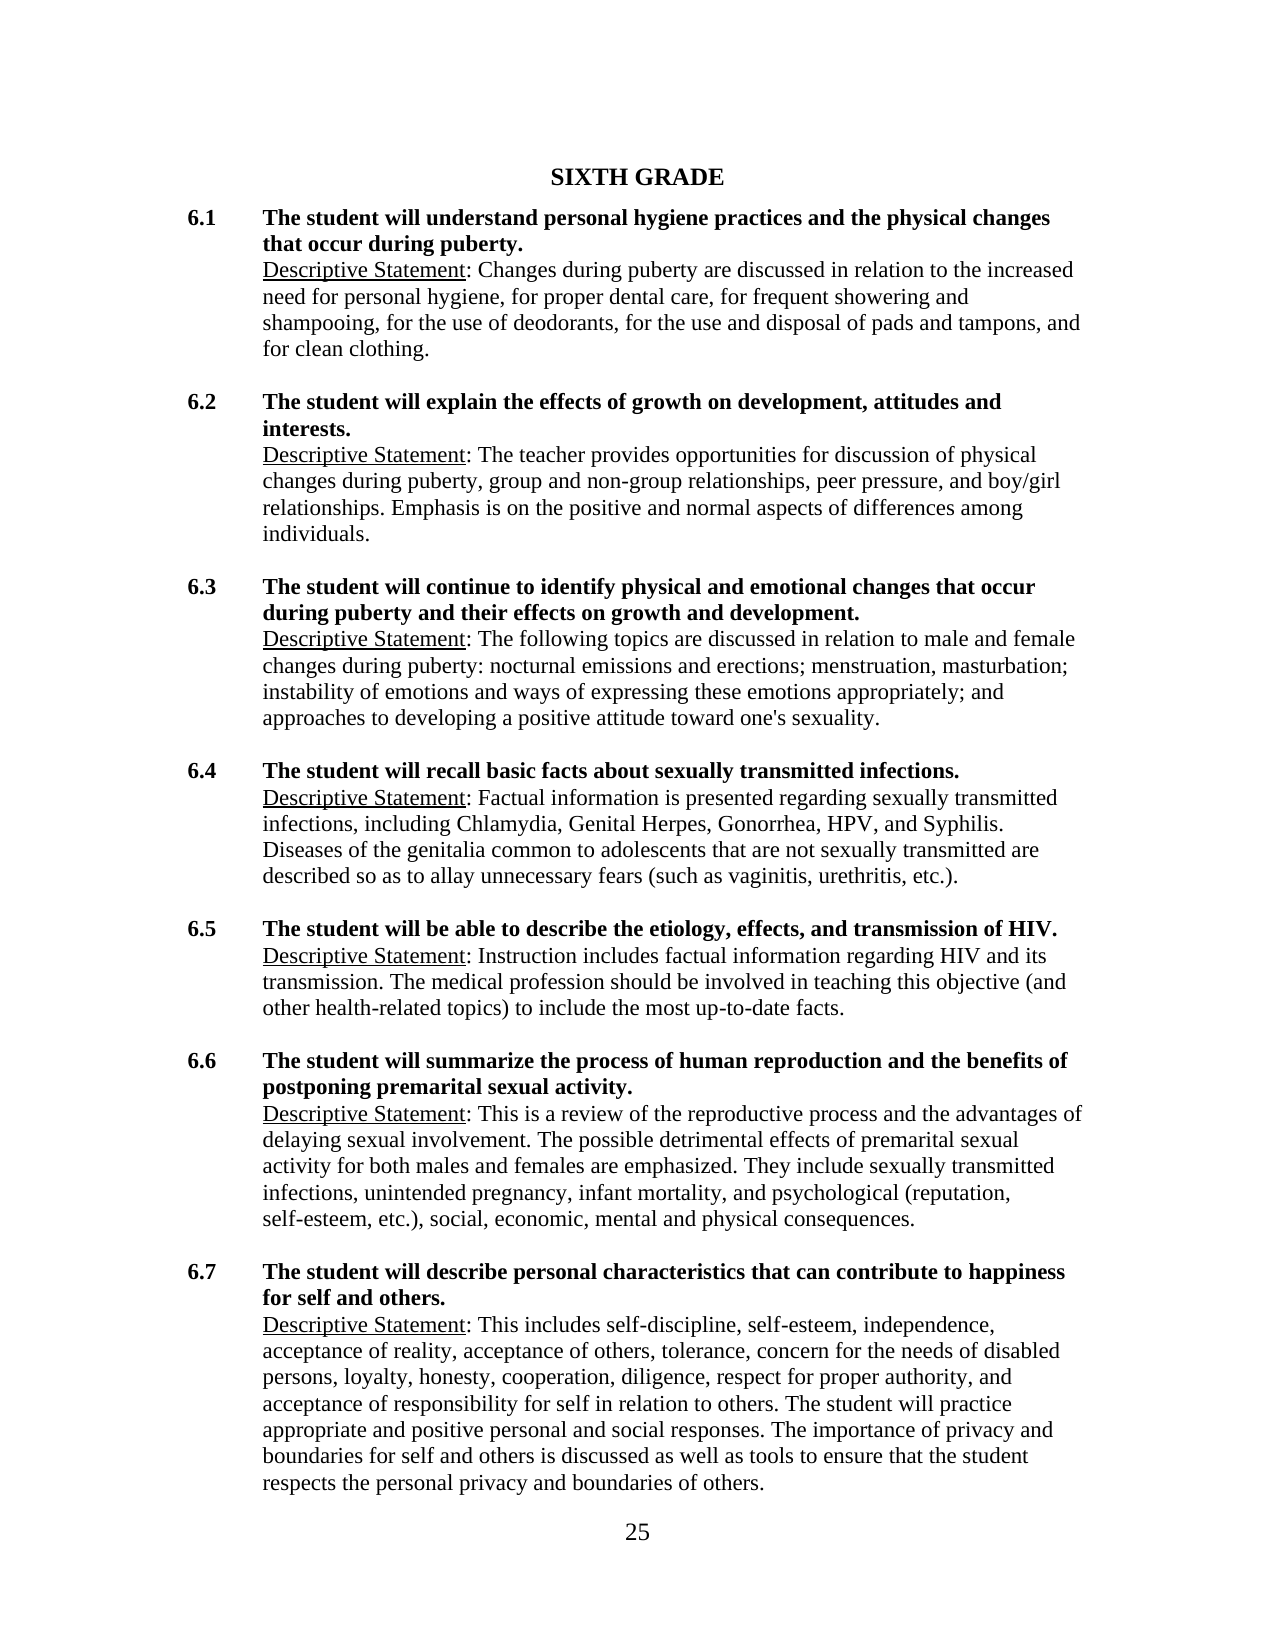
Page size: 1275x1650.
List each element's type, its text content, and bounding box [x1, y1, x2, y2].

text 6.7 The student will describe personal characteristics that can contribute to happiness for self and others. [187, 1258, 1087, 1311]
text Descriptive Statement: Changes during puberty are discussed in relation to the increased need for personal hygiene, for proper dental care, for frequent showering and shampooing, for the use of deodorants, for the use and disposal of pads and tampons, and for clean clothing. [262, 256, 1087, 362]
text Descriptive Statement: The following topics are discussed in relation to male and female changes during puberty: nocturnal emissions and erections; menstruation, masturbation; instability of emotions and ways of expressing these emotions appropriately; and approaches to developing a positive attitude toward one's sexuality. [262, 625, 1087, 731]
text 6.2 The student will explain the effects of growth on development, attitudes and interests. [187, 388, 1087, 441]
text Descriptive Statement: This is a review of the reproductive process and the advantages of delaying sexual involvement. The possible detrimental effects of premarital sexual activity for both males and females are emphasized. They include sexually transmitted infections, unintended pregnancy, infant mortality, and psychological (reputation, self-esteem, etc.), social, economic, mental and physical consequences. [262, 1100, 1087, 1232]
text 6.4 The student will recall basic facts about sexually transmitted infections. [187, 757, 1087, 783]
text 6.5 The student will be able to describe the etiology, effects, and transmission of HIV. [187, 915, 1087, 942]
text 6.6 The student will summarize the process of human reproduction and the benefits of postponing premarital sexual activity. [187, 1047, 1087, 1100]
subtitle SIXTH GRADE [187, 162, 1087, 191]
text 6.1 The student will understand personal hygiene practices and the physical changes that occur during puberty. [187, 204, 1087, 256]
text Descriptive Statement: Instruction includes factual information regarding HIV and its transmission. The medical profession should be involved in teaching this objective (and other health-related topics) to include the most up-to-date facts. [262, 942, 1087, 1021]
text Descriptive Statement: This includes self-discipline, self-esteem, independence, acceptance of reality, acceptance of others, tolerance, concern for the needs of disabled persons, loyalty, honesty, cooperation, diligence, respect for proper authority, and acceptance of responsibility for self in relation to others. The student will practice appropriate and positive personal and social responses. The importance of privacy and boundaries for self and others is discussed as well as tools to ensure that the student respects the personal privacy and boundaries of others. [262, 1311, 1087, 1495]
text Descriptive Statement: The teacher provides opportunities for discussion of physical changes during puberty, group and non-group relationships, peer pressure, and boy/girl relationships. Emphasis is on the positive and normal aspects of differences among individuals. [262, 441, 1087, 546]
text 6.3 The student will continue to identify physical and emotional changes that occur during puberty and their effects on growth and development. [187, 573, 1087, 625]
text Descriptive Statement: Factual information is presented regarding sexually transmitted infections, including Chlamydia, Genital Herpes, Gonorrhea, HPV, and Syphilis. Diseases of the genitalia common to adolescents that are not sexually transmitted are described so as to allay unnecessary fears (such as vaginitis, urethritis, etc.). [262, 783, 1087, 889]
